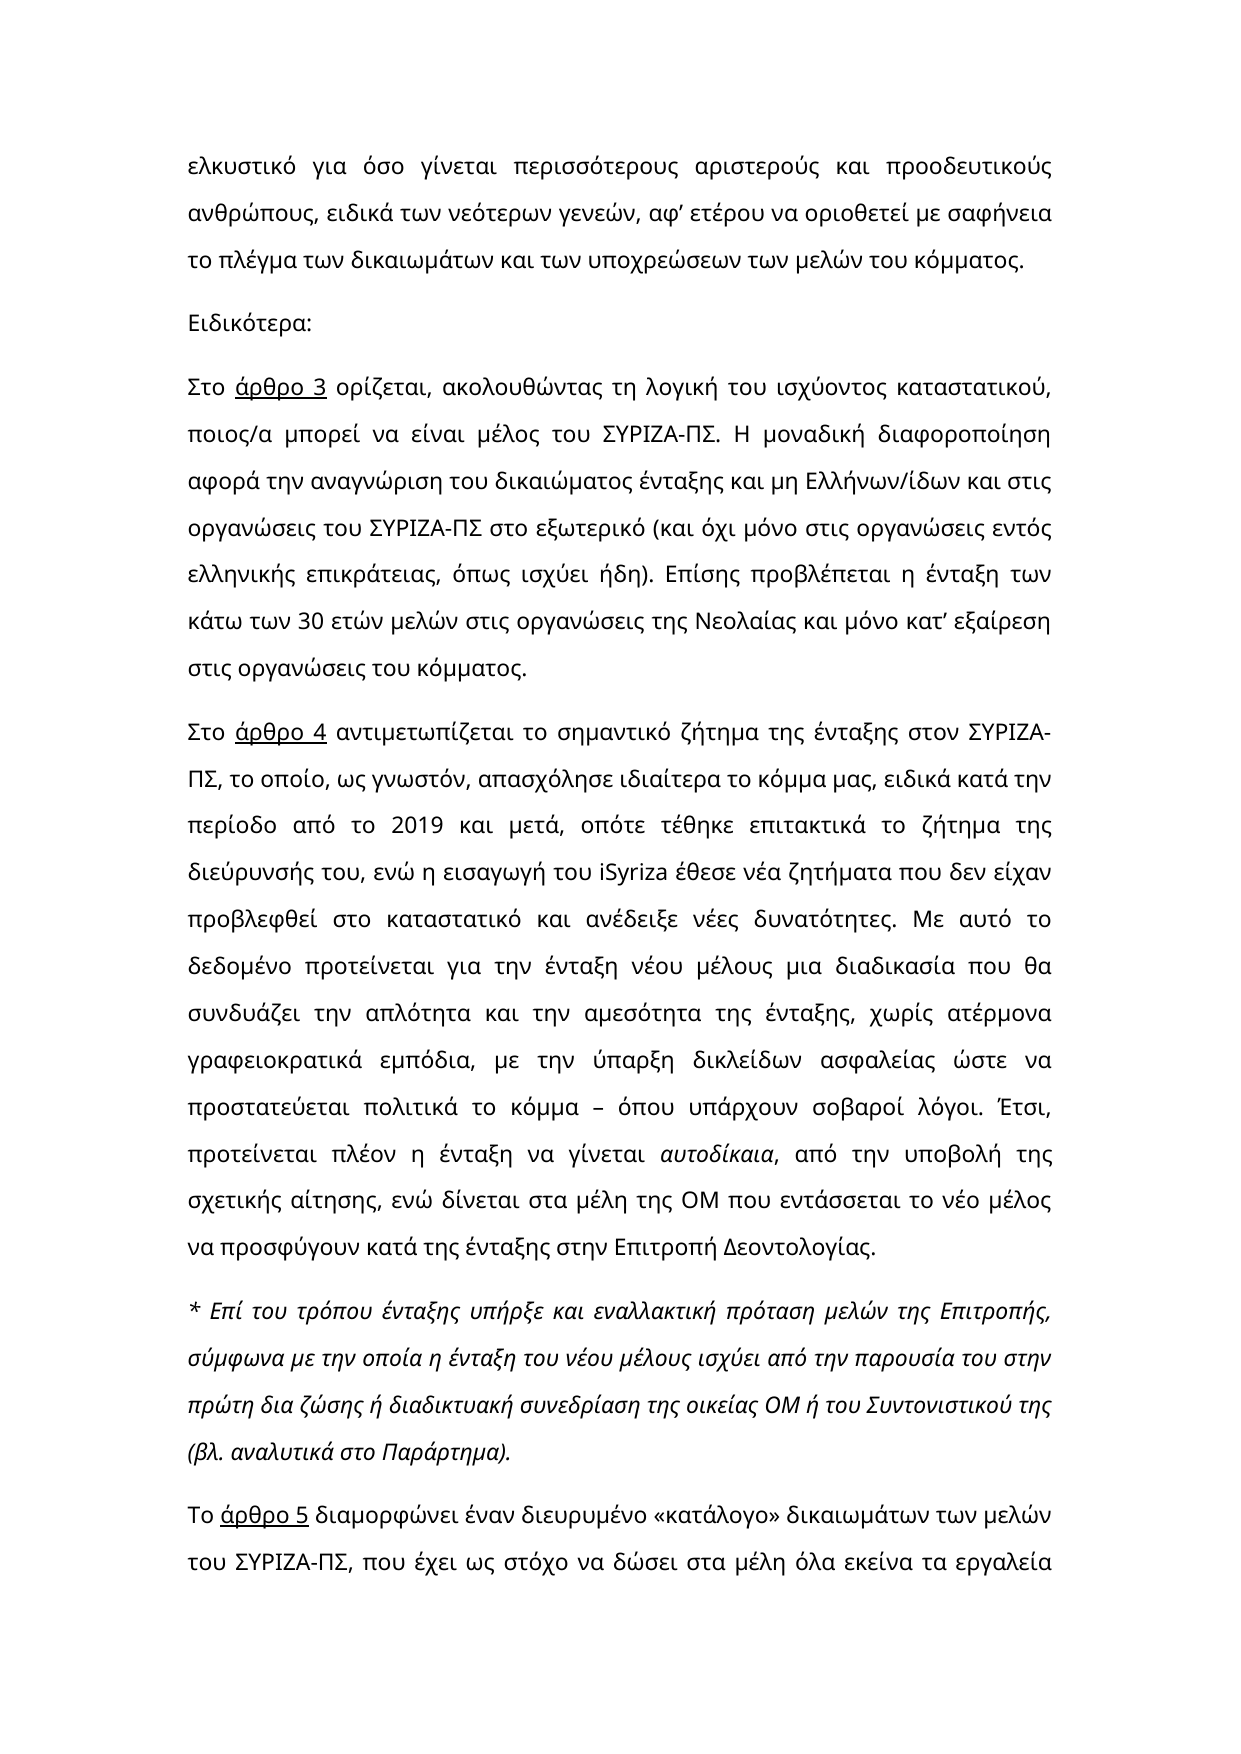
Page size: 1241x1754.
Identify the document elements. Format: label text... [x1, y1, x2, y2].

text Ειδικότερα: [187, 307, 1053, 338]
text Στο άρθρο 4 αντιμετωπίζεται το σημαντικό ζήτημα της ένταξης στον ΣΥΡΙΖΑ-ΠΣ, το οποίο, ως γνωστόν, απασχόλησε ιδιαίτερα το κόμμα μας, ειδικά κατά την περίοδο από το 2019 και μετά, οπότε τέθηκε επιτακτικά το ζήτημα της διεύρυνσής του, ενώ η εισαγωγή του iSyriza έθεσε νέα ζητήματα που δεν είχαν προβλεφθεί στο καταστατικό και ανέδειξε νέες δυνατότητες. Με αυτό το δεδομένο προτείνεται για την ένταξη νέου μέλους μια διαδικασία που θα συνδυάζει την απλότητα και την αμεσότητα της ένταξης, χωρίς ατέρμονα γραφειοκρατικά εμπόδια, με την ύπαρξη δικλείδων ασφαλείας ώστε να προστατεύεται πολιτικά το κόμμα – όπου υπάρχουν σοβαροί λόγοι. Έτσι, προτείνεται πλέον η ένταξη να γίνεται αυτοδίκαια, από την υποβολή της σχετικής αίτησης, ενώ δίνεται στα μέλη της ΟΜ που εντάσσεται το νέο μέλος να προσφύγουν κατά της ένταξης στην Επιτροπή Δεοντολογίας. [187, 716, 1053, 1262]
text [187, 1499, 1053, 1577]
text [187, 150, 1053, 275]
text Στο άρθρο 3 ορίζεται, ακολουθώντας τη λογική του ισχύοντος καταστατικού, ποιος/α μπορεί να είναι μέλος του ΣΥΡΙΖΑ-ΠΣ. Η μοναδική διαφοροποίηση αφορά την αναγνώριση του δικαιώματος ένταξης και μη Ελλήνων/ίδων και στις οργανώσεις του ΣΥΡΙΖΑ-ΠΣ στο εξωτερικό (και όχι μόνο στις οργανώσεις εντός ελληνικής επικράτειας, όπως ισχύει ήδη). Επίσης προβλέπεται η ένταξη των κάτω των 30 ετών μελών στις οργανώσεις της Νεολαίας και μόνο κατ’ εξαίρεση στις οργανώσεις του κόμματος. [187, 371, 1053, 683]
text * Επί του τρόπου ένταξης υπήρξε και εναλλακτική πρόταση μελών της Επιτροπής, σύμφωνα με την οποία η ένταξη του νέου μέλους ισχύει από την παρουσία του στην πρώτη δια ζώσης ή διαδικτυακή συνεδρίαση της οικείας ΟΜ ή του Συντονιστικού της (βλ. αναλυτικά στο Παράρτημα). [187, 1295, 1053, 1467]
